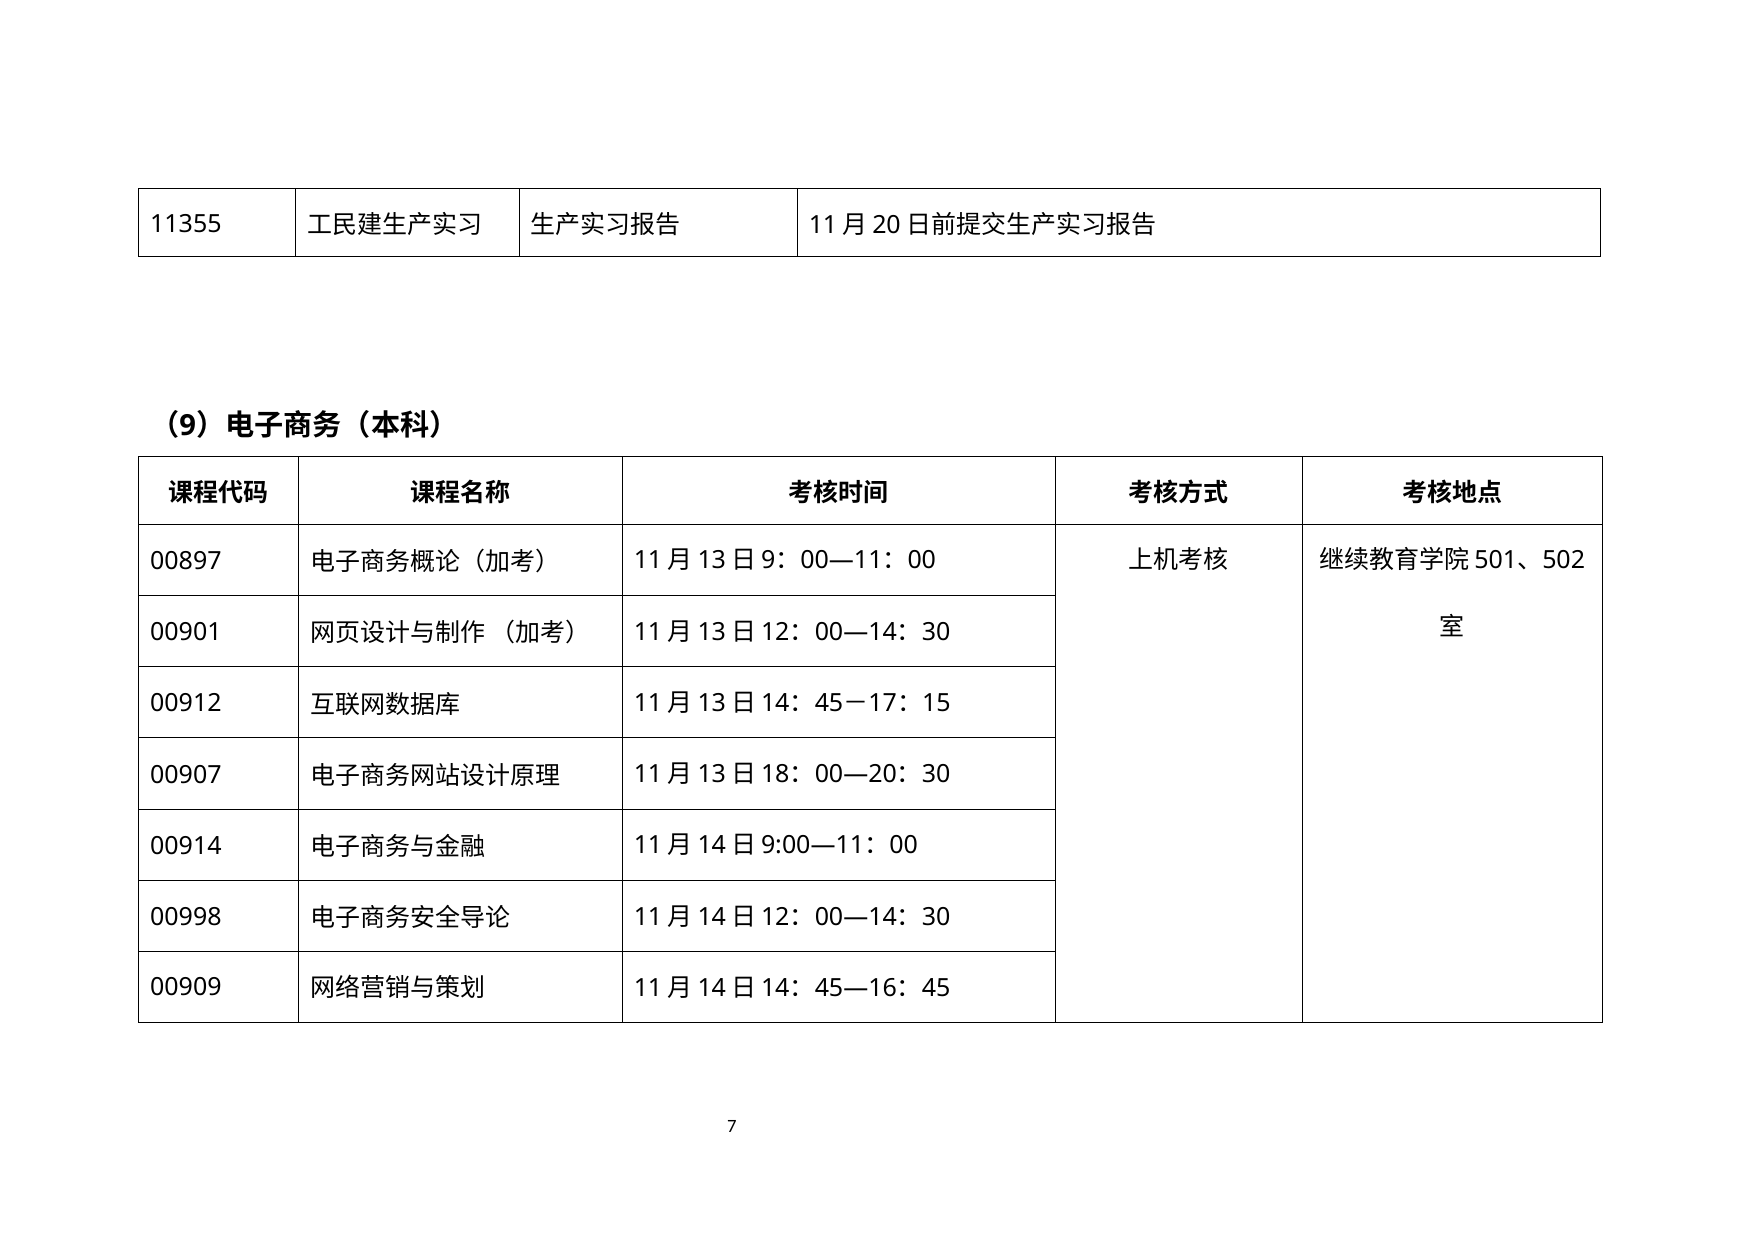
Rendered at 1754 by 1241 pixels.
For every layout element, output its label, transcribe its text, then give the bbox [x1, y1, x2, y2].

table_cell 网络营销与策划 [299, 952, 622, 1022]
table_cell 11月13日12：00—14：30 [623, 596, 1055, 666]
table_header 考核时间 [623, 457, 1055, 523]
table_cell 00912 [139, 667, 298, 737]
table_cell 继续教育学院501、502室 [1303, 525, 1602, 1022]
table_cell 11月14日12：00—14：30 [623, 881, 1055, 951]
table_cell 00914 [139, 810, 298, 880]
table_cell 11月14日14：45—16：45 [623, 952, 1055, 1022]
table_cell 网页设计与制作 （加考） [299, 596, 622, 666]
table_cell 电子商务网站设计原理 [299, 738, 622, 808]
table_header 考核方式 [1056, 457, 1302, 523]
table_cell 11月14日9:00—11：00 [623, 810, 1055, 880]
table_header 课程代码 [139, 457, 298, 523]
list （9）电子商务（本科） [150, 389, 1604, 456]
table_cell 00897 [139, 525, 298, 595]
table_cell 11月20日前提交生产实习报告 [798, 189, 1600, 256]
table_cell 电子商务安全导论 [299, 881, 622, 951]
table_cell 00998 [139, 881, 298, 951]
table_cell 11月13日9：00—11：00 [623, 525, 1055, 595]
table_cell 电子商务与金融 [299, 810, 622, 880]
table_cell 11月13日18：00—20：30 [623, 738, 1055, 808]
table_cell 00909 [139, 952, 298, 1022]
table_cell 00901 [139, 596, 298, 666]
table_cell 上机考核 [1056, 525, 1302, 1022]
table_cell 11月13日14：45－17：15 [623, 667, 1055, 737]
table_header 课程名称 [299, 457, 622, 523]
table_cell 互联网数据库 [299, 667, 622, 737]
table_cell 00907 [139, 738, 298, 808]
table_cell 生产实习报告 [520, 189, 797, 256]
table_cell 电子商务概论（加考） [299, 525, 622, 595]
table_cell 11355 [139, 189, 295, 256]
table_cell 工民建生产实习 [296, 189, 519, 256]
table_header 考核地点 [1303, 457, 1602, 523]
